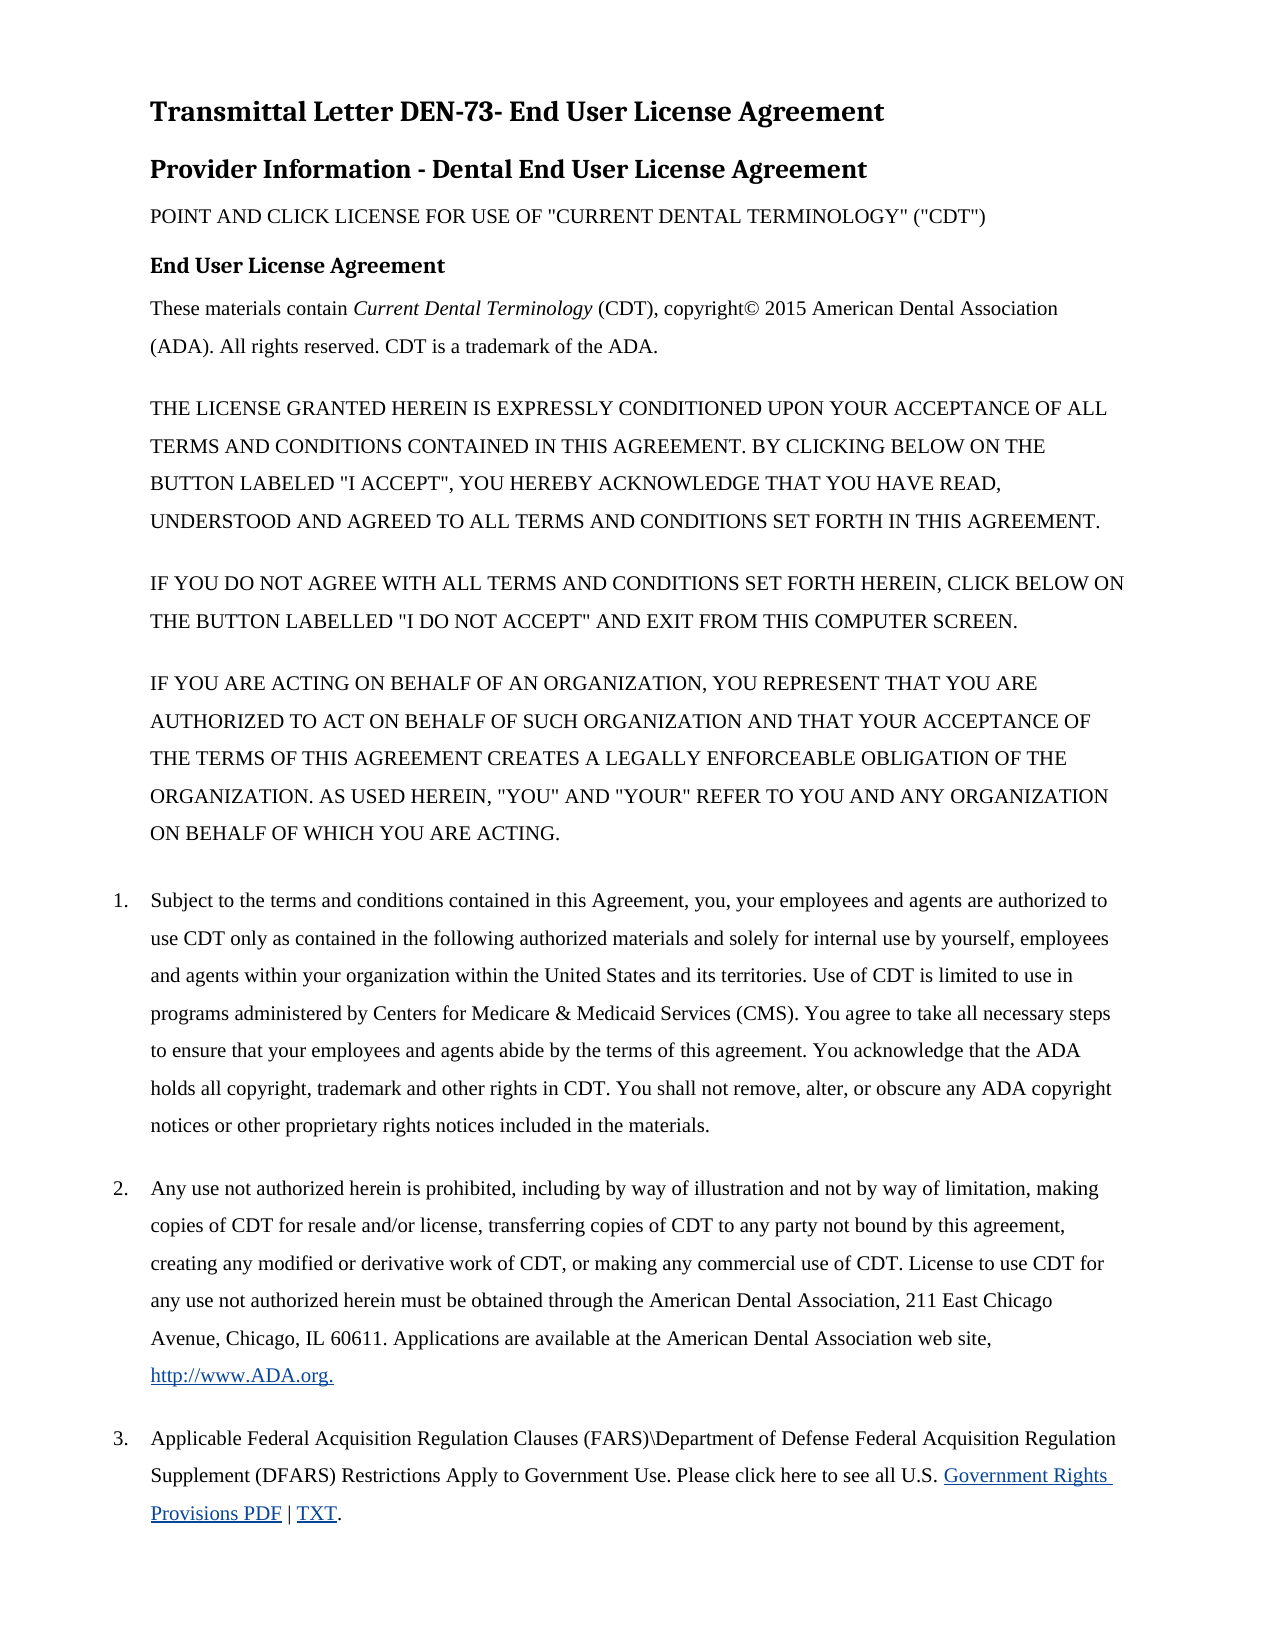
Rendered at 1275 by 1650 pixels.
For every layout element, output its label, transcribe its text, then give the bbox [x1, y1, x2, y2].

text IF YOU ARE ACTING ON BEHALF OF AN ORGANIZATION, YOU REPRESENT THAT YOU ARE AUTHORIZED TO ACT ON BEHALF OF SUCH ORGANIZATION AND THAT YOUR ACCEPTANCE OF THE TERMS OF THIS AGREEMENT CREATES A LEGALLY ENFORCEABLE OBLIGATION OF THE ORGANIZATION. AS USED HEREIN, "YOU" AND "YOUR" REFER TO YOU AND ANY ORGANIZATION ON BEHALF OF WHICH YOU ARE ACTING. [150, 658, 1125, 845]
text These materials contain Current Dental Terminology (CDT), copyright© 2015 American Dental Association (ADA). All rights reserved. CDT is a trademark of the ADA. [150, 283, 1125, 358]
list Any use not authorized herein is prohibited, including by way of illustration and not by way of limitation, making copies of CDT for resale and/or license, transferring copies of CDT to any party not bound by this agreement, creating any modified or derivative work of CDT, or making any commercial use of CDT. License to use CDT for any use not authorized herein must be obtained through the American Dental Association, 211 East Chicago Avenue, Chicago, IL 60611. Applications are available at the American Dental Association web site, http://www.ADA.org. [113, 1162, 1125, 1387]
subtitle Provider Information - Dental End User License Agreement [150, 154, 1125, 186]
list Applicable Federal Acquisition Regulation Clauses (FARS)\Department of Defense Federal Acquisition Regulation Supplement (DFARS) Restrictions Apply to Government Use. Please click here to see all U.S. Government Rights Provisions PDF | TXT. [113, 1412, 1125, 1524]
list Subject to the terms and conditions contained in this Agreement, you, your employees and agents are authorized to use CDT only as contained in the following authorized materials and solely for internal use by yourself, employees and agents within your organization within the United States and its territories. Use of CDT is limited to use in programs administered by Centers for Medicare & Medicaid Services (CMS). You agree to take all necessary steps to ensure that your employees and agents abide by the terms of this agreement. You acknowledge that the ADA holds all copyright, trademark and other rights in CDT. You shall not remove, alter, or obscure any ADA copyright notices or other proprietary rights notices included in the materials. [113, 874, 1125, 1137]
text IF YOU DO NOT AGREE WITH ALL TERMS AND CONDITIONS SET FORTH HEREIN, CLICK BELOW ON THE BUTTON LABELLED "I DO NOT ACCEPT" AND EXIT FROM THIS COMPUTER SCREEN. [150, 558, 1125, 633]
subtitle End User License Agreement [150, 253, 1125, 279]
subtitle Transmittal Letter DEN-73- End User License Agreement [150, 95, 1125, 128]
text POINT AND CLICK LICENSE FOR USE OF "CURRENT DENTAL TERMINOLOGY" ("CDT") [150, 190, 1125, 228]
text THE LICENSE GRANTED HEREIN IS EXPRESSLY CONDITIONED UPON YOUR ACCEPTANCE OF ALL TERMS AND CONDITIONS CONTAINED IN THIS AGREEMENT. BY CLICKING BELOW ON THE BUTTON LABELED "I ACCEPT", YOU HEREBY ACKNOWLEDGE THAT YOU HAVE READ, UNDERSTOOD AND AGREED TO ALL TERMS AND CONDITIONS SET FORTH IN THIS AGREEMENT. [150, 383, 1125, 533]
